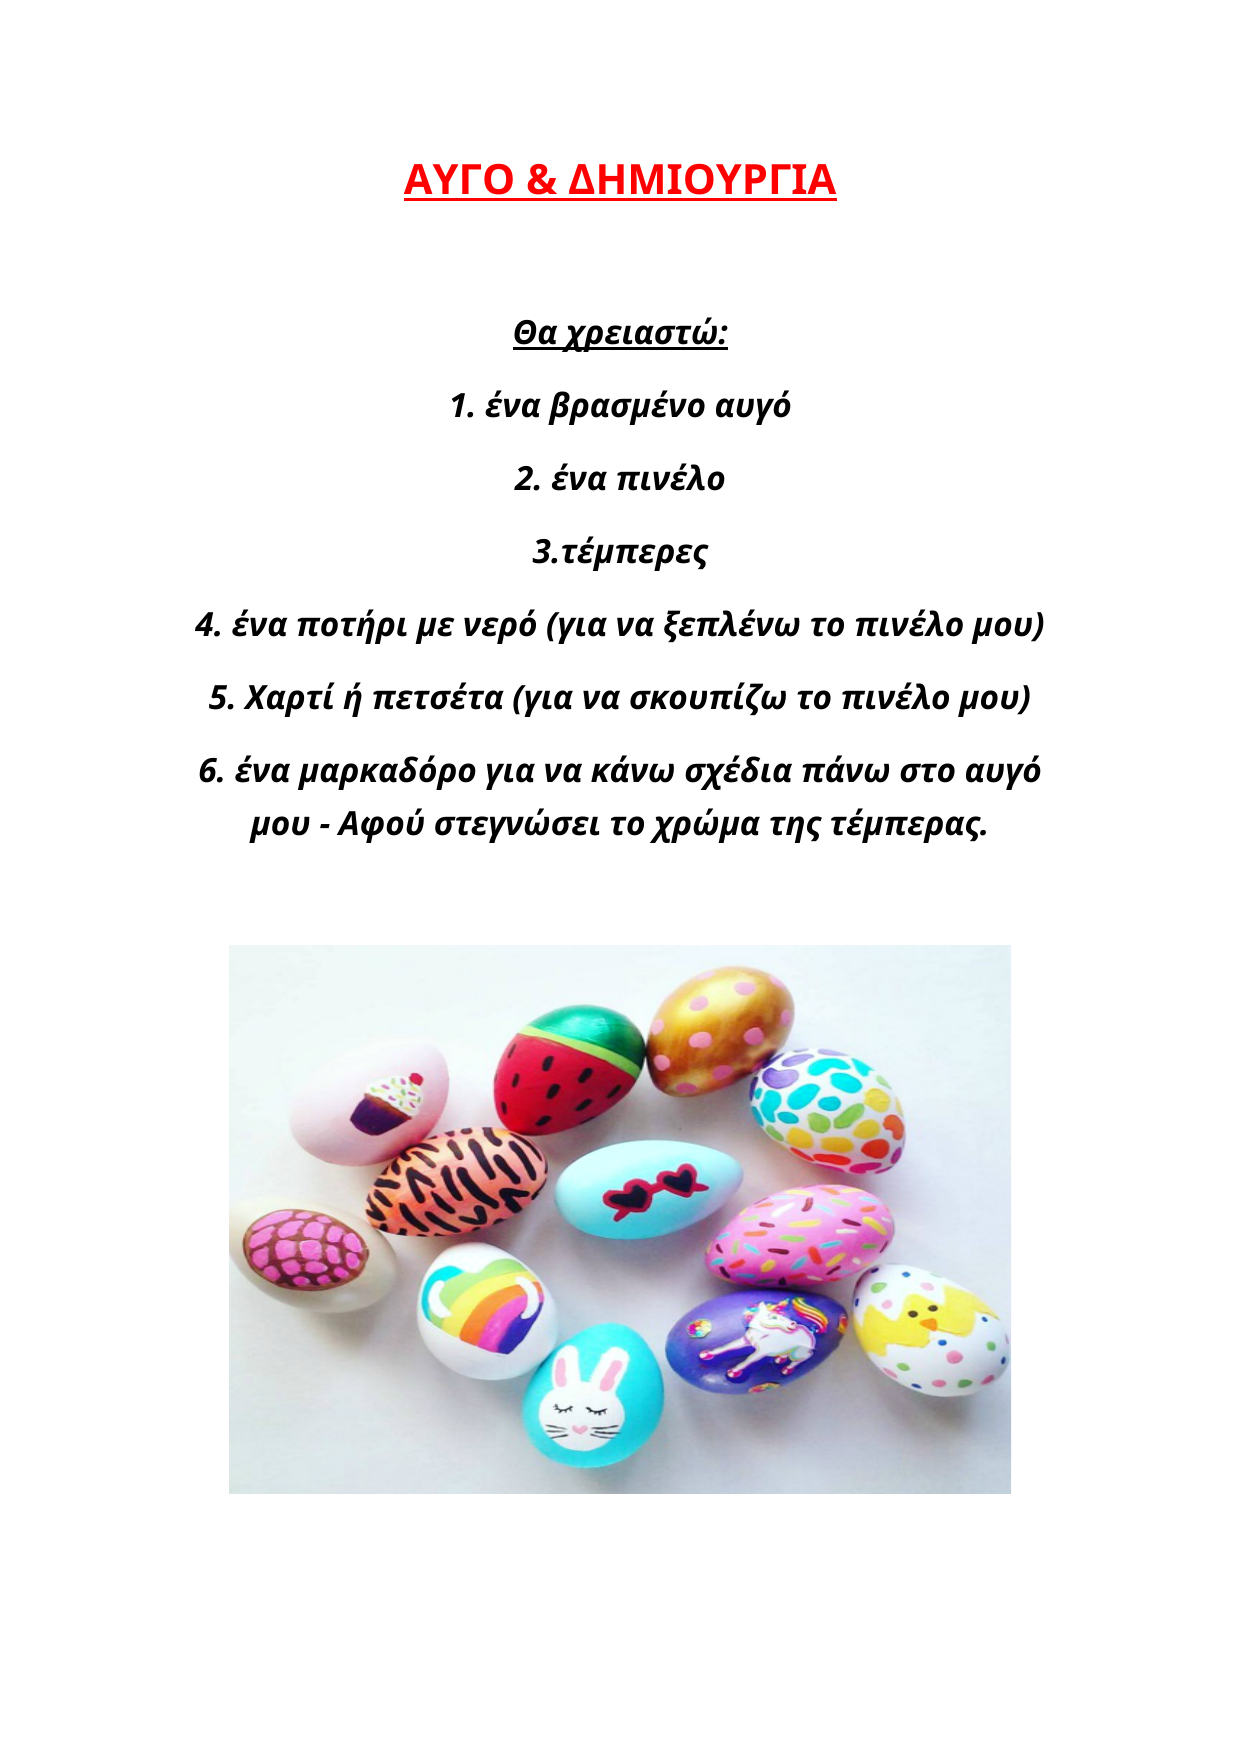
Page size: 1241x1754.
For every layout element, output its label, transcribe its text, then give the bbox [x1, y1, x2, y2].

text ΑΥΓΟ & ΔΗΜΙΟΥΡΓΙΑ [187, 150, 1053, 207]
text 3.τέμπερες [187, 528, 1053, 573]
picture [229, 945, 1012, 1494]
text 5. Χαρτί ή πετσέτα (για να σκουπίζω το πινέλο μου) [187, 674, 1053, 719]
text 1. ένα βρασμένο αυγό [187, 382, 1053, 427]
text 4. ένα ποτήρι με νερό (για να ξεπλένω το πινέλο μου) [187, 601, 1053, 647]
text 2. ένα πινέλο [187, 455, 1053, 501]
text Θα χρειαστώ: [187, 309, 1053, 354]
text 6. ένα μαρκαδόρο για να κάνω σχέδια πάνω στο αυγό μου - Αφού στεγνώσει το χρώμα της τέμπερας. [187, 747, 1053, 845]
